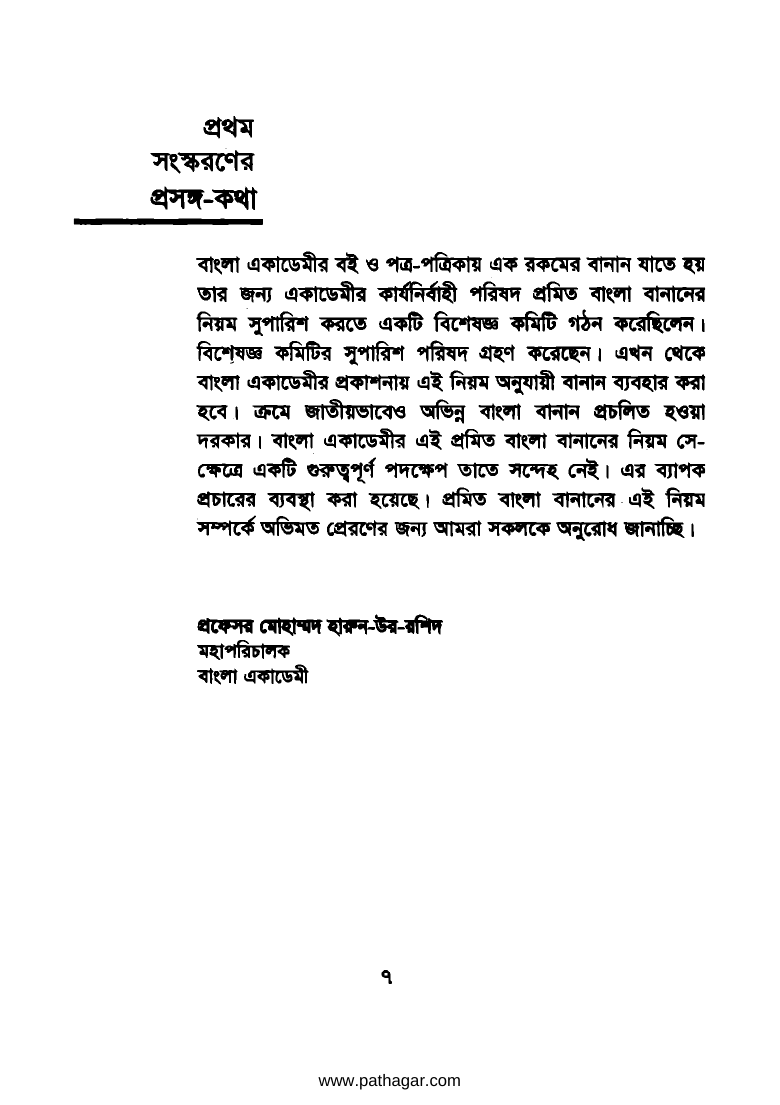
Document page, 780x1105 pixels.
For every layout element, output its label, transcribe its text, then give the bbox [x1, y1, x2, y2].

text www.pathagar.com [316, 1071, 463, 1090]
picture [73, 116, 705, 984]
